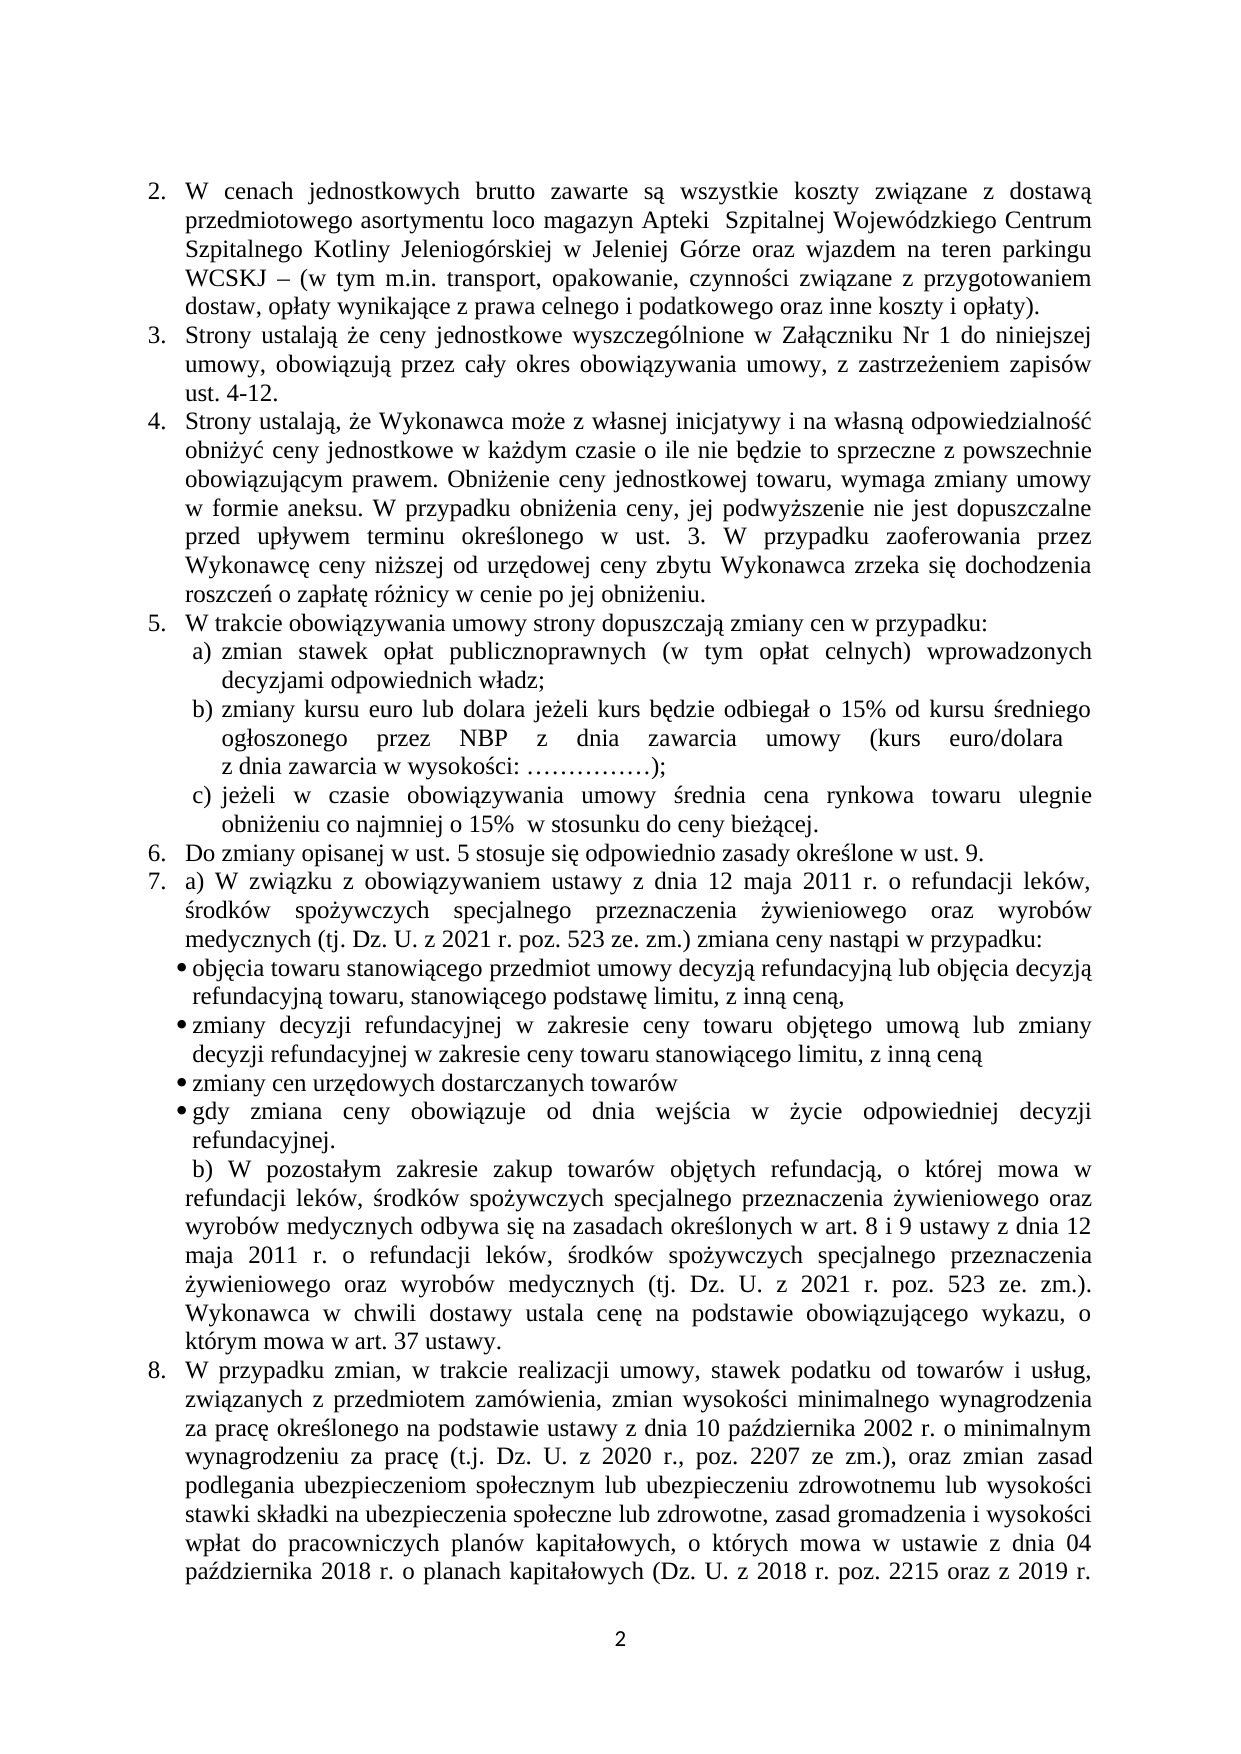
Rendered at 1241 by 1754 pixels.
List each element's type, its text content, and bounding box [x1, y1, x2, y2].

list zmiany cen urzędowych dostarczanych towarów [177, 1068, 1093, 1096]
list zmiany kursu euro lub dolara jeżeli kurs będzie odbiegał o 15% od kursu średniego ogłoszonego przez NBP z dnia zawarcia umowy (kurs euro/dolara z dnia zawarcia w wysokości: ……………); [192, 694, 1093, 780]
list a) W związku z obowiązywaniem ustawy z dnia 12 maja 2011 r. o refundacji leków, środków spożywczych specjalnego przeznaczenia żywieniowego oraz wyrobów medycznych (tj. Dz. U. z 2021 r. poz. 523 ze. zm.) zmiana ceny nastąpi w przypadku: [148, 866, 1093, 953]
list Strony ustalają, że Wykonawca może z własnej inicjatywy i na własną odpowiedzialność obniżyć ceny jednostkowe w każdym czasie o ile nie będzie to sprzeczne z powszechnie obowiązującym prawem. Obniżenie ceny jednostkowej towaru, wymaga zmiany umowy w formie aneksu. W przypadku obniżenia ceny, jej podwyższenie nie jest dopuszczalne przed upływem terminu określonego w ust. 3. W przypadku zaoferowania przez Wykonawcę ceny niższej od urzędowej ceny zbytu Wykonawca zrzeka się dochodzenia roszczeń o zapłatę różnicy w cenie po jej obniżeniu. [148, 406, 1093, 608]
list W trakcie obowiązywania umowy strony dopuszczają zmiany cen w przypadku: [148, 608, 1093, 636]
list zmiany decyzji refundacyjnej w zakresie ceny towaru objętego umową lub zmiany decyzji refundacyjnej w zakresie ceny towaru stanowiącego limitu, z inną ceną [177, 1010, 1093, 1068]
text b) W pozostałym zakresie zakup towarów objętych refundacją, o której mowa w refundacji leków, środków spożywczych specjalnego przeznaczenia żywieniowego oraz wyrobów medycznych odbywa się na zasadach określonych w art. 8 i 9 ustawy z dnia 12 maja 2011 r. o refundacji leków, środków spożywczych specjalnego przeznaczenia żywieniowego oraz wyrobów medycznych (tj. Dz. U. z 2021 r. poz. 523 ze. zm.). Wykonawca w chwili dostawy ustala cenę na podstawie obowiązującego wykazu, o którym mowa w art. 37 ustawy. [185, 1154, 1093, 1355]
list W cenach jednostkowych brutto zawarte są wszystkie koszty związane z dostawą przedmiotowego asortymentu loco magazyn Apteki Szpitalnej Wojewódzkiego Centrum Szpitalnego Kotliny Jeleniogórskiej w Jeleniej Górze oraz wjazdem na teren parkingu WCSKJ – (w tym m.in. transport, opakowanie, czynności związane z przygotowaniem dostaw, opłaty wynikające z prawa celnego i podatkowego oraz inne koszty i opłaty). [148, 176, 1093, 320]
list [148, 1355, 1093, 1585]
list objęcia towaru stanowiącego przedmiot umowy decyzją refundacyjną lub objęcia decyzją refundacyjną towaru, stanowiącego podstawę limitu, z inną ceną, [177, 953, 1093, 1010]
list Strony ustalają że ceny jednostkowe wyszczególnione w Załączniku Nr 1 do niniejszej umowy, obowiązują przez cały okres obowiązywania umowy, z zastrzeżeniem zapisów ust. 4-12. [148, 320, 1093, 406]
list jeżeli w czasie obowiązywania umowy średnia cena rynkowa towaru ulegnie obniżeniu co najmniej o 15% w stosunku do ceny bieżącej. [192, 780, 1093, 838]
list Do zmiany opisanej w ust. 5 stosuje się odpowiednio zasady określone w ust. 9. [148, 838, 1093, 866]
list gdy zmiana ceny obowiązuje od dnia wejścia w życie odpowiedniej decyzji refundacyjnej. [177, 1096, 1093, 1154]
list zmian stawek opłat publicznoprawnych (w tym opłat celnych) wprowadzonych decyzjami odpowiednich władz; [192, 636, 1093, 694]
